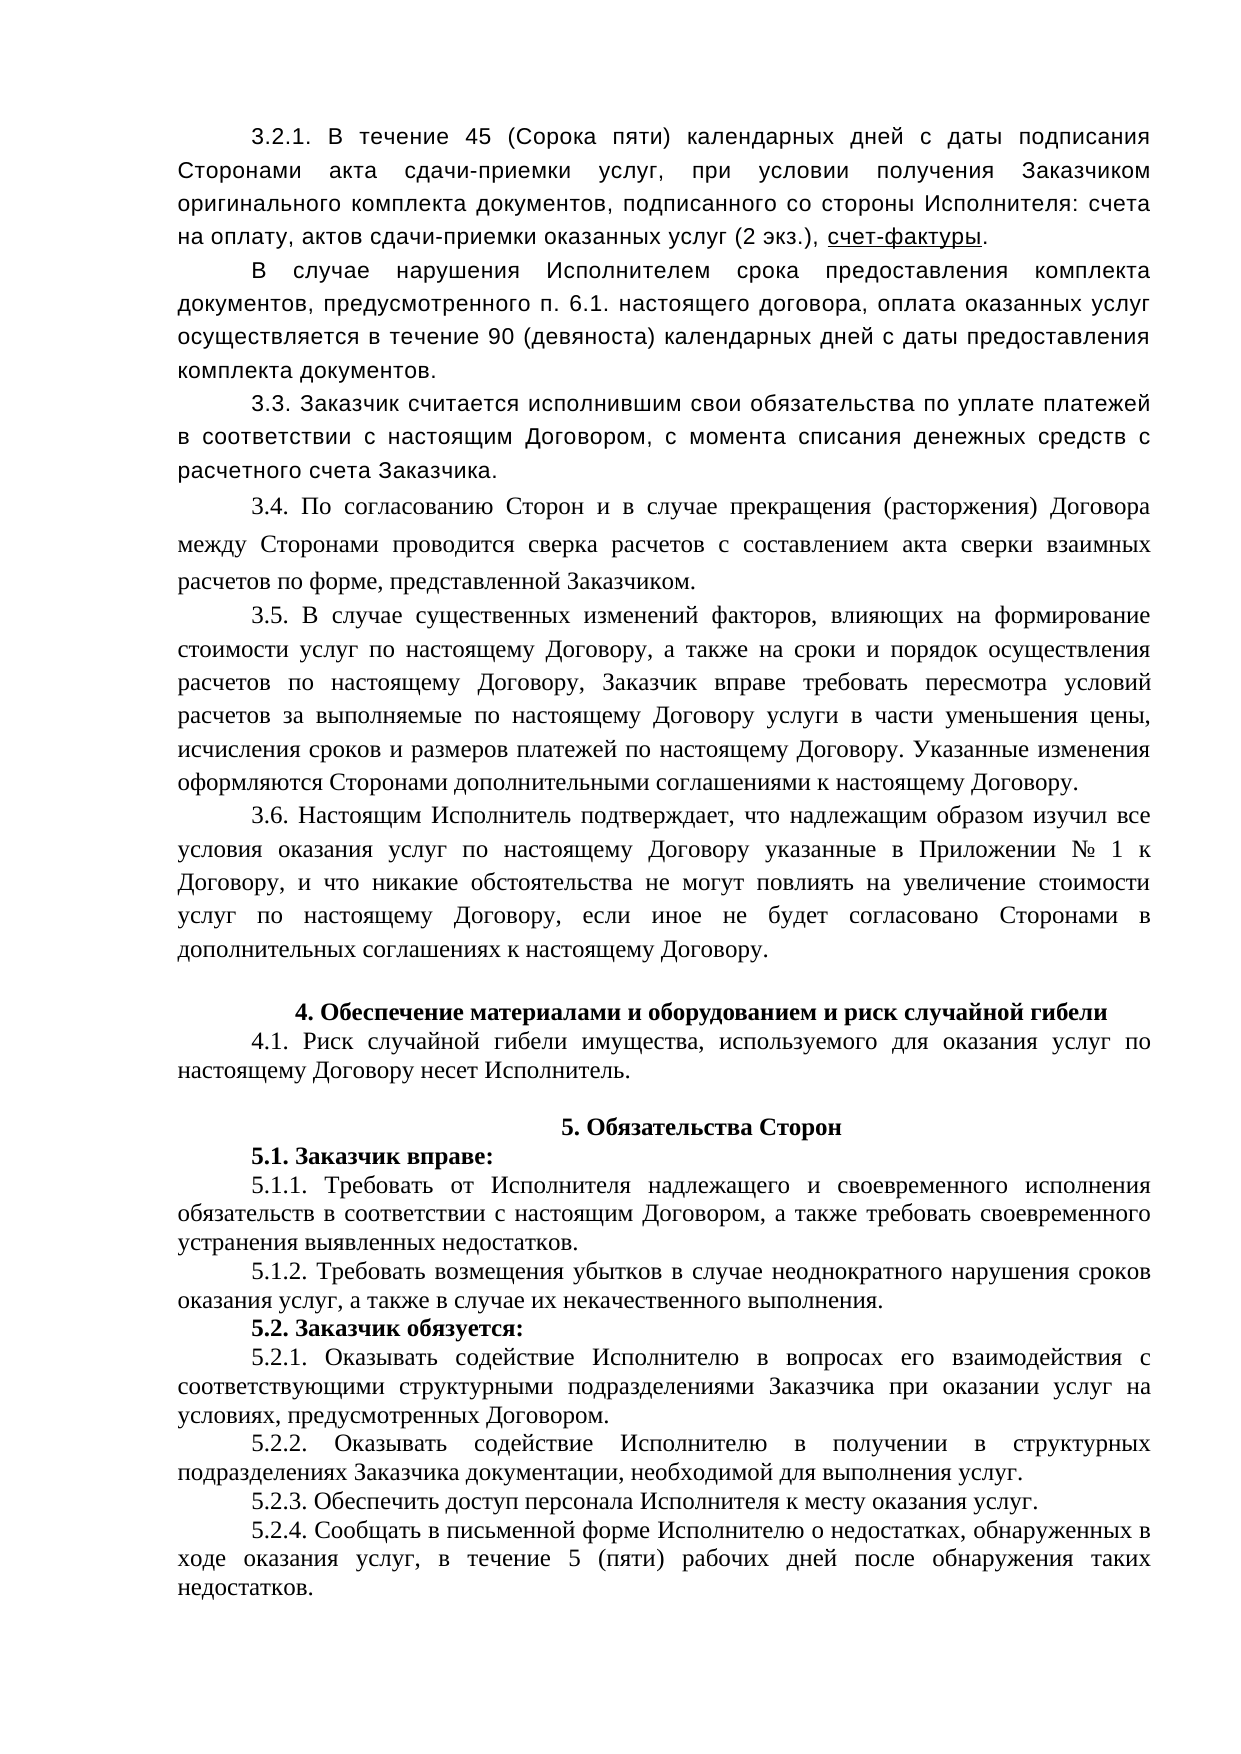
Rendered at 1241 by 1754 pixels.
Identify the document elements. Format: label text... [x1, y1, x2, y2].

text 3.2.1. В течение 45 (Сорока пяти) календарных дней с даты подписания Сторонами акта сдачи-приемки услуг, при условии получения Заказчиком оригинального комплекта документов, подписанного со стороны Исполнителя: счета на оплату, актов сдачи-приемки оказанных услуг (2 экз.), счет-фактуры. [177, 118, 1152, 251]
text 5.2.1. Оказывать содействие Исполнителю в вопросах его взаимодействия с соответствующими структурными подразделениями Заказчика при оказании услуг на условиях, предусмотренных Договором. [177, 1342, 1152, 1428]
text В случае нарушения Исполнителем срока предоставления комплекта документов, предусмотренного п. 6.1. настоящего договора, оплата оказанных услуг осуществляется в течение 90 (девяноста) календарных дней с даты предоставления комплекта документов. [177, 251, 1152, 385]
text 5.1.1. Требовать от Исполнителя надлежащего и своевременного исполнения обязательств в соответствии с настоящим Договором, а также требовать своевременного устранения выявленных недостатков. [177, 1170, 1152, 1256]
text 3.3. Заказчик считается исполнившим свои обязательства по уплате платежей в соответствии с настоящим Договором, с момента списания денежных средств с расчетного счета Заказчика. [177, 385, 1152, 485]
text 3.6. Настоящим Исполнитель подтверждает, что надлежащим образом изучил все условия оказания услуг по настоящему Договору указанные в Приложении № 1 к Договору, и что никакие обстоятельства не могут повлиять на увеличение стоимости услуг по настоящему Договору, если иное не будет согласовано Сторонами в дополнительных соглашениях к настоящему Договору. [177, 797, 1152, 964]
text 5.2.2. Оказывать содействие Исполнителю в получении в структурных подразделениях Заказчика документации, необходимой для выполнения услуг. [177, 1428, 1152, 1486]
text 5.2. Заказчик обязуется: [177, 1313, 1152, 1342]
text 3.5. В случае существенных изменений факторов, влияющих на формирование стоимости услуг по настоящему Договору, а также на сроки и порядок осуществления расчетов по настоящему Договору, Заказчик вправе требовать пересмотра условий расчетов за выполняемые по настоящему Договору услуги в части уменьшения цены, исчисления сроков и размеров платежей по настоящему Договору. Указанные изменения оформляются Сторонами дополнительными соглашениями к настоящему Договору. [177, 597, 1152, 797]
text 3.4. По согласованию Сторон и в случае прекращения (расторжения) Договора между Сторонами проводится сверка расчетов с составлением акта сверки взаимных расчетов по форме, представленной Заказчиком. [177, 485, 1152, 597]
text 5.1.2. Требовать возмещения убытков в случае неоднократного нарушения сроков оказания услуг, а также в случае их некачественного выполнения. [177, 1256, 1152, 1313]
text 5.2.4. Сообщать в письменной форме Исполнителю о недостатках, обнаруженных в ходе оказания услуг, в течение 5 (пяти) рабочих дней после обнаружения таких недостатков. [177, 1515, 1152, 1601]
text 4.1. Риск случайной гибели имущества, используемого для оказания услуг по настоящему Договору несет Исполнитель. [177, 1026, 1152, 1083]
text 5.2.3. Обеспечить доступ персонала Исполнителя к месту оказания услуг. [177, 1486, 1152, 1515]
text 5.1. Заказчик вправе: [177, 1141, 1152, 1170]
subtitle 5. Обязательства Сторон [177, 1112, 1152, 1141]
subtitle 4. Обеспечение материалами и оборудованием и риск случайной гибели [177, 997, 1152, 1026]
